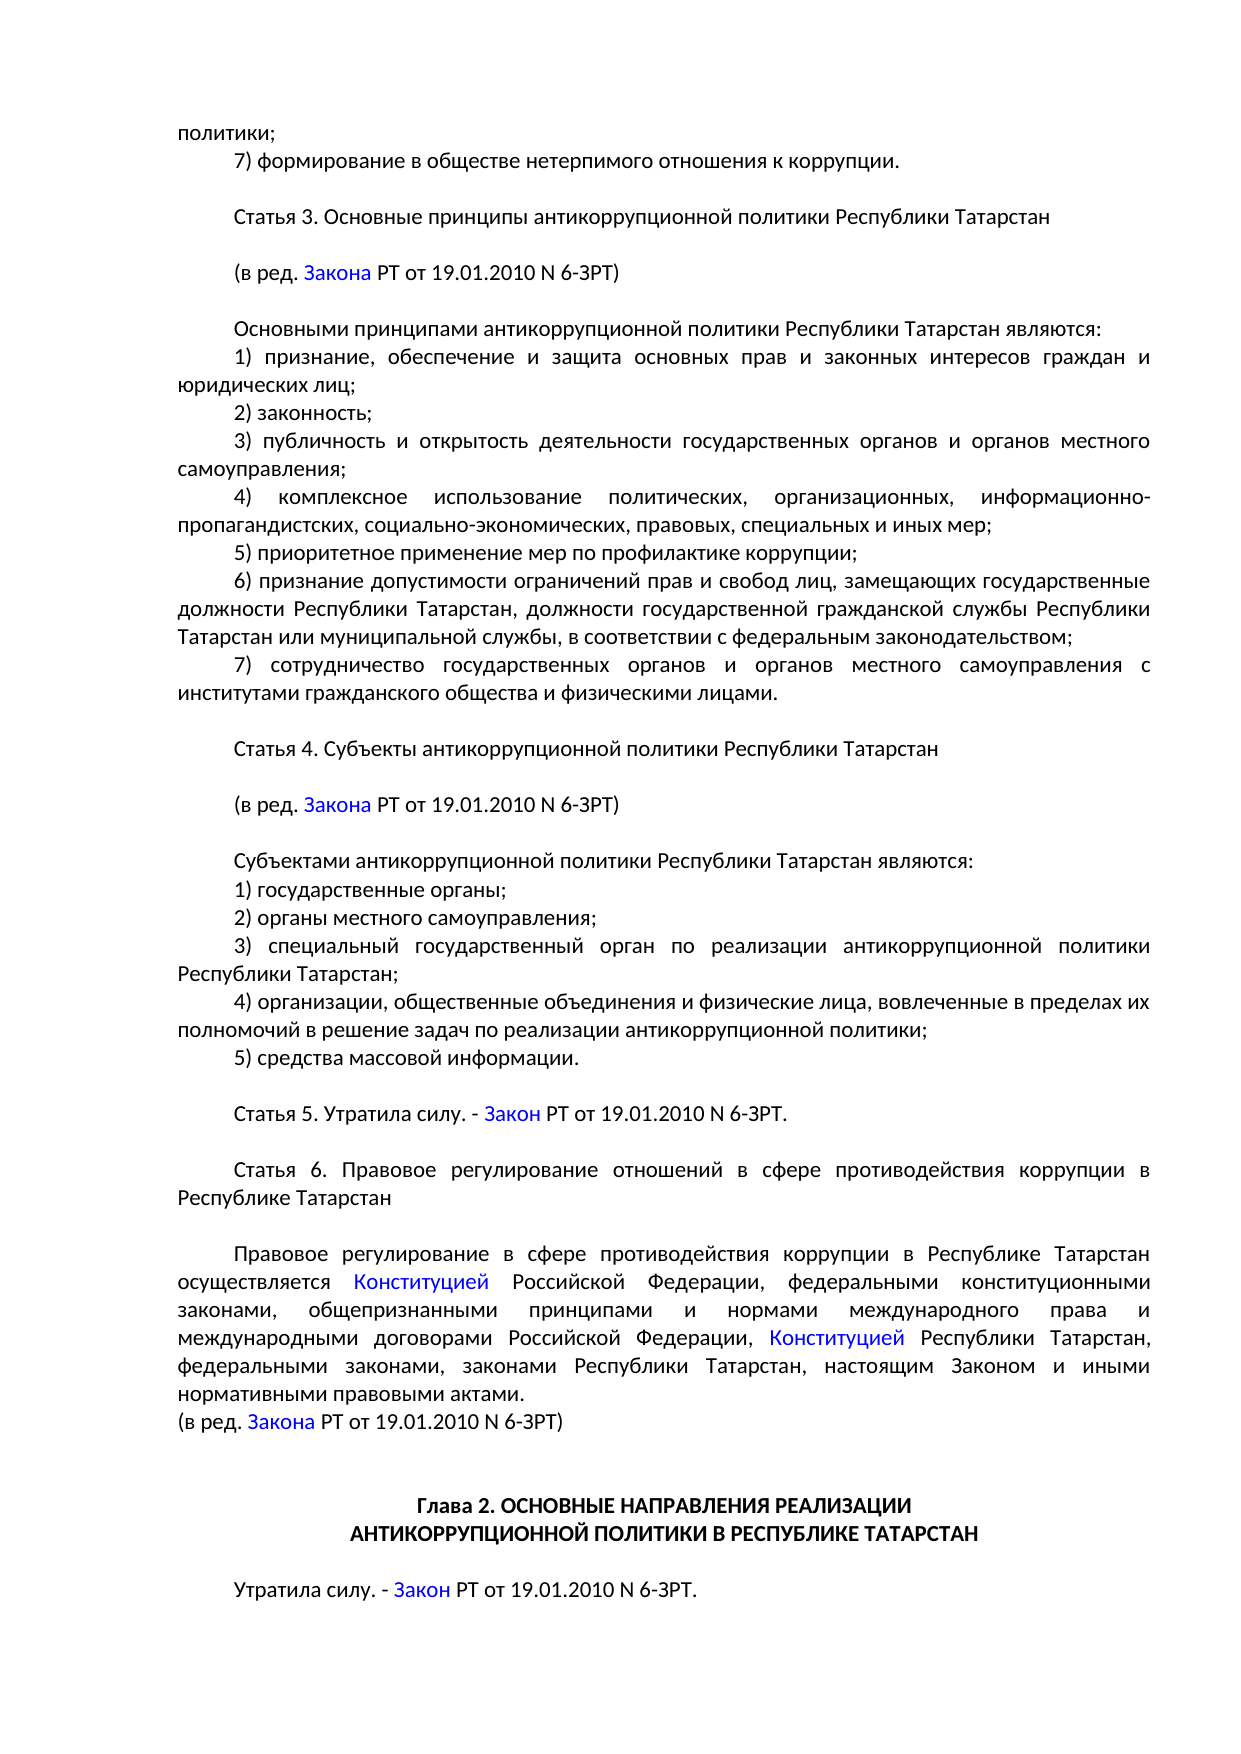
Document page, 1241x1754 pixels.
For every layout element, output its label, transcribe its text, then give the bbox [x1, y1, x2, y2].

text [177, 1407, 1152, 1435]
text Статья 5. Утратила силу. - Закон РТ от 19.01.2010 N 6-ЗРТ. [177, 1099, 1152, 1127]
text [177, 118, 1152, 146]
text 3) публичность и открытость деятельности государственных органов и органов местного самоуправления; [177, 426, 1152, 482]
text 5) средства массовой информации. [177, 1043, 1152, 1071]
text 1) государственные органы; [177, 875, 1152, 903]
text 7) формирование в обществе нетерпимого отношения к коррупции. [177, 146, 1152, 174]
text 4) организации, общественные объединения и физические лица, вовлеченные в пределах их полномочий в решение задач по реализации антикоррупционной политики; [177, 987, 1152, 1043]
text Субъектами антикоррупционной политики Республики Татарстан являются: [177, 847, 1152, 875]
text Статья 3. Основные принципы антикоррупционной политики Республики Татарстан [177, 202, 1152, 230]
text (в ред. Закона РТ от 19.01.2010 N 6-ЗРТ) [177, 791, 1152, 819]
text 6) признание допустимости ограничений прав и свобод лиц, замещающих государственные должности Республики Татарстан, должности государственной гражданской службы Республики Татарстан или муниципальной службы, в соответствии с федеральным законодательством; [177, 566, 1152, 651]
text 7) сотрудничество государственных органов и органов местного самоуправления с институтами гражданского общества и физическими лицами. [177, 651, 1152, 707]
text (в ред. Закона РТ от 19.01.2010 N 6-ЗРТ) [177, 258, 1152, 286]
text 5) приоритетное применение мер по профилактике коррупции; [177, 538, 1152, 566]
text 3) специальный государственный орган по реализации антикоррупционной политики Республики Татарстан; [177, 931, 1152, 987]
text Статья 6. Правовое регулирование отношений в сфере противодействия коррупции в Республике Татарстан [177, 1155, 1152, 1211]
text Утратила силу. - Закон РТ от 19.01.2010 N 6-ЗРТ. [177, 1575, 1152, 1603]
text 4) комплексное использование политических, организационных, информационно-пропагандистских, социально-экономических, правовых, специальных и иных мер; [177, 482, 1152, 538]
text Глава 2. ОСНОВНЫЕ НАПРАВЛЕНИЯ РЕАЛИЗАЦИИ [177, 1491, 1152, 1519]
text АНТИКОРРУПЦИОННОЙ ПОЛИТИКИ В РЕСПУБЛИКЕ ТАТАРСТАН [177, 1519, 1152, 1547]
text Статья 4. Субъекты антикоррупционной политики Республики Татарстан [177, 734, 1152, 763]
text Основными принципами антикоррупционной политики Республики Татарстан являются: [177, 314, 1152, 342]
text 1) признание, обеспечение и защита основных прав и законных интересов граждан и юридических лиц; [177, 342, 1152, 398]
text 2) законность; [177, 398, 1152, 426]
text 2) органы местного самоуправления; [177, 903, 1152, 931]
text Правовое регулирование в сфере противодействия коррупции в Республике Татарстан осуществляется Конституцией Российской Федерации, федеральными конституционными законами, общепризнанными принципами и нормами международного права и международными договорами Российской Федерации, Конституцией Республики Татарстан, федеральными законами, законами Республики Татарстан, настоящим Законом и иными нормативными правовыми актами. [177, 1239, 1152, 1407]
